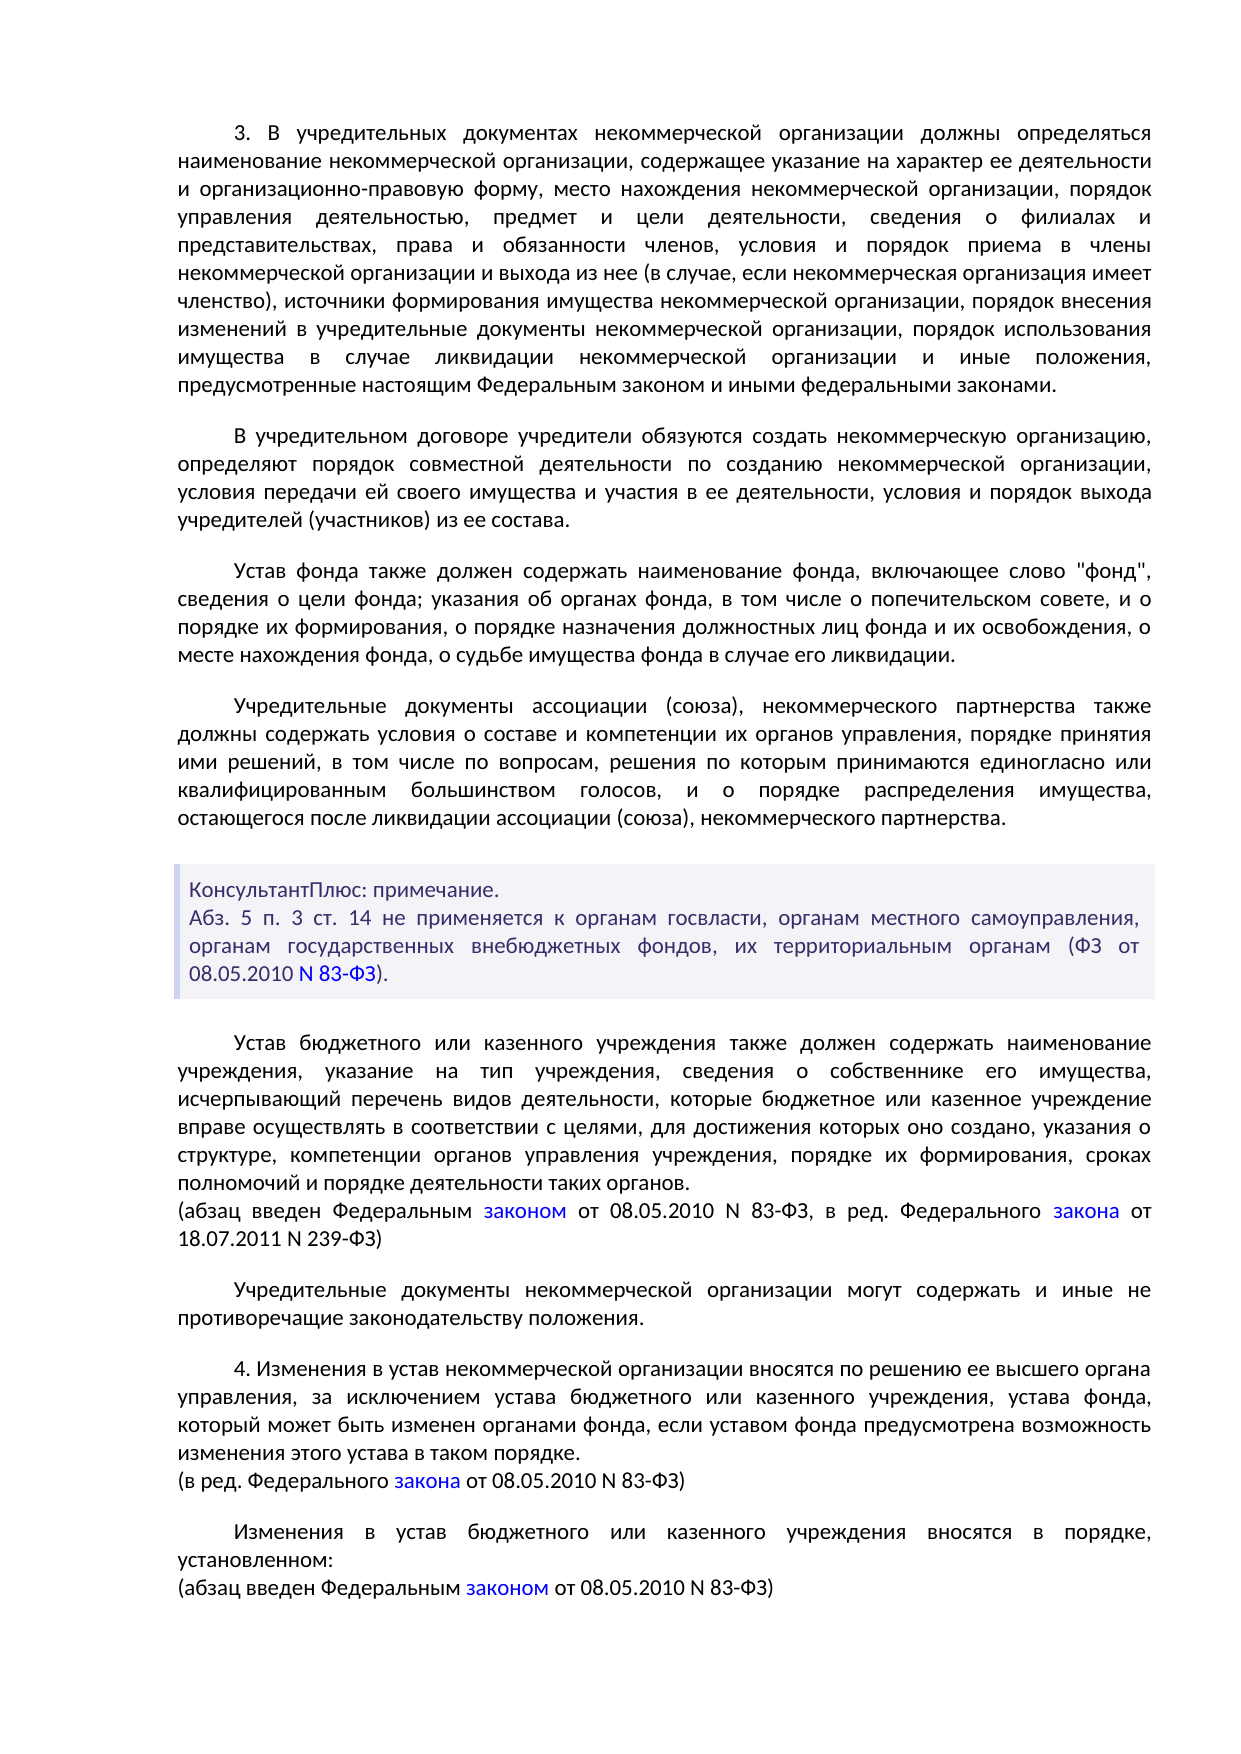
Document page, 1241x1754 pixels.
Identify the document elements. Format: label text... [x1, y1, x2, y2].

text Устав бюджетного или казенного учреждения также должен содержать наименование учреждения, указание на тип учреждения, сведения о собственнике его имущества, исчерпывающий перечень видов деятельности, которые бюджетное или казенное учреждение вправе осуществлять в соответствии с целями, для достижения которых оно создано, указания о структуре, компетенции органов управления учреждения, порядке их формирования, сроках полномочий и порядке деятельности таких органов. [177, 1028, 1152, 1197]
table_header КонсультантПлюс: примечание. Абз. 5 п. 3 ст. 14 не применяется к органам госвласти, органам местного самоуправления, органам государственных внебюджетных фондов, их территориальным органам (ФЗ от 08.05.2010 N 83-ФЗ). [180, 864, 1149, 999]
text 3. В учредительных документах некоммерческой организации должны определяться наименование некоммерческой организации, содержащее указание на характер ее деятельности и организационно-правовую форму, место нахождения некоммерческой организации, порядок управления деятельностью, предмет и цели деятельности, сведения о филиалах и представительствах, права и обязанности членов, условия и порядок приема в члены некоммерческой организации и выхода из нее (в случае, если некоммерческая организация имеет членство), источники формирования имущества некоммерческой организации, порядок внесения изменений в учредительные документы некоммерческой организации, порядок использования имущества в случае ликвидации некоммерческой организации и иные положения, предусмотренные настоящим Федеральным законом и иными федеральными законами. [177, 118, 1152, 398]
text (абзац введен Федеральным законом от 08.05.2010 N 83-ФЗ, в ред. Федерального закона от 18.07.2011 N 239-ФЗ) [177, 1197, 1152, 1253]
text В учредительном договоре учредители обязуются создать некоммерческую организацию, определяют порядок совместной деятельности по созданию некоммерческой организации, условия передачи ей своего имущества и участия в ее деятельности, условия и порядок выхода учредителей (участников) из ее состава. [177, 421, 1152, 533]
text (в ред. Федерального закона от 08.05.2010 N 83-ФЗ) [177, 1467, 1152, 1494]
text Учредительные документы некоммерческой организации могут содержать и иные не противоречащие законодательству положения. [177, 1276, 1152, 1332]
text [177, 1573, 1152, 1602]
text Устав фонда также должен содержать наименование фонда, включающее слово "фонд", сведения о цели фонда; указания об органах фонда, в том числе о попечительском совете, и о порядке их формирования, о порядке назначения должностных лиц фонда и их освобождения, о месте нахождения фонда, о судьбе имущества фонда в случае его ликвидации. [177, 556, 1152, 668]
text Учредительные документы ассоциации (союза), некоммерческого партнерства также должны содержать условия о составе и компетенции их органов управления, порядке принятия ими решений, в том числе по вопросам, решения по которым принимаются единогласно или квалифицированным большинством голосов, и о порядке распределения имущества, остающегося после ликвидации ассоциации (союза), некоммерческого партнерства. [177, 691, 1152, 831]
text Изменения в устав бюджетного или казенного учреждения вносятся в порядке, установленном: [177, 1517, 1152, 1573]
text 4. Изменения в устав некоммерческой организации вносятся по решению ее высшего органа управления, за исключением устава бюджетного или казенного учреждения, устава фонда, который может быть изменен органами фонда, если уставом фонда предусмотрена возможность изменения этого устава в таком порядке. [177, 1354, 1152, 1467]
